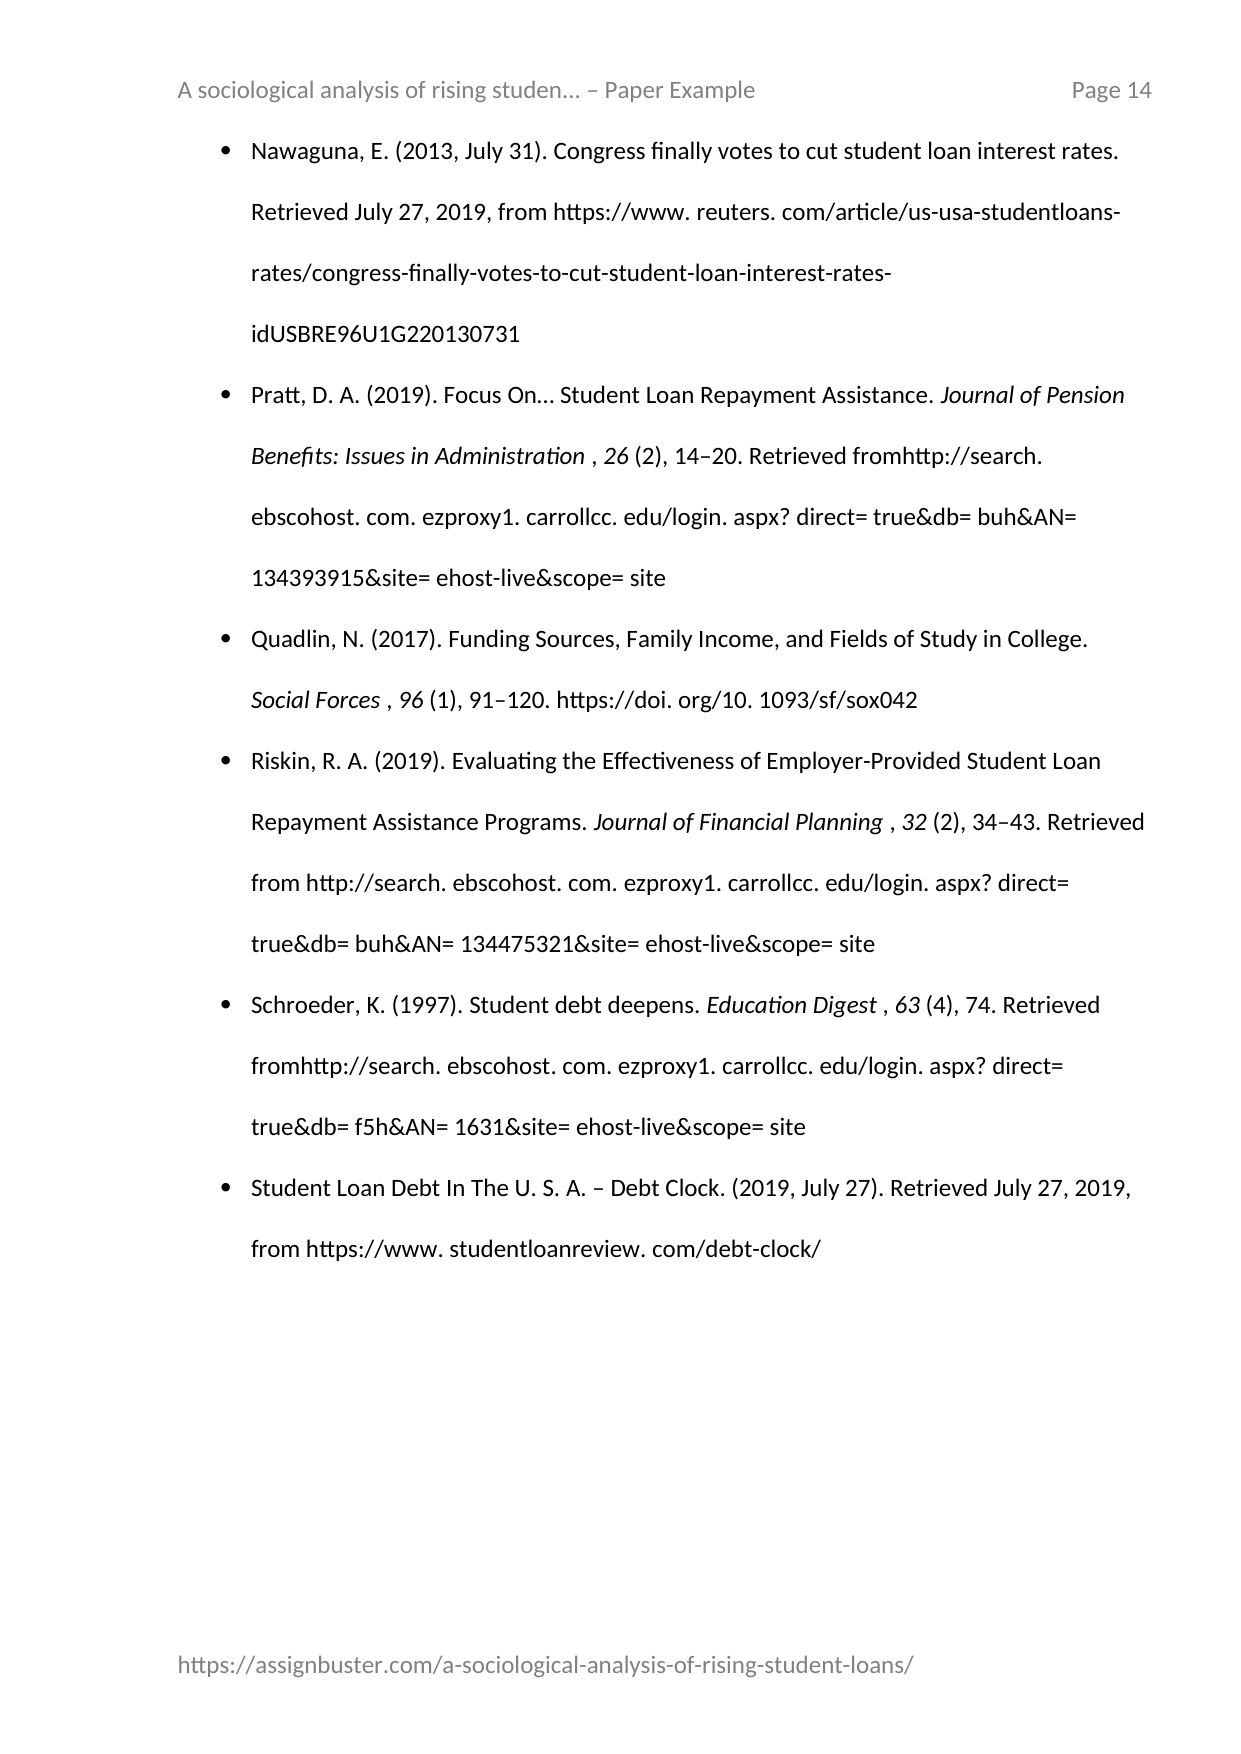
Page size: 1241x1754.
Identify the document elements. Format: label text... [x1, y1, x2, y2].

list Riskin, R. A. (2019). Evaluating the Effectiveness of Employer-Provided Student Loan Repayment Assistance Programs. Journal of Financial Planning , 32 (2), 34–43. Retrieved from http://search. ebscohost. com. ezproxy1. carrollcc. edu/login. aspx? direct= true&db= buh&AN= 134475321&site= ehost-live&scope= site [221, 745, 1152, 959]
list Quadlin, N. (2017). Funding Sources, Family Income, and Fields of Study in College. Social Forces , 96 (1), 91–120. https://doi. org/10. 1093/sf/sox042 [221, 623, 1152, 715]
list Pratt, D. A. (2019). Focus On… Student Loan Repayment Assistance. Journal of Pension Benefits: Issues in Administration , 26 (2), 14–20. Retrieved fromhttp://search. ebscohost. com. ezproxy1. carrollcc. edu/login. aspx? direct= true&db= buh&AN= 134393915&site= ehost-live&scope= site [221, 379, 1152, 593]
list Student Loan Debt In The U. S. A. – Debt Clock. (2019, July 27). Retrieved July 27, 2019, from https://www. studentloanreview. com/debt-clock/ [221, 1172, 1152, 1264]
list Nawaguna, E. (2013, July 31). Congress finally votes to cut student loan interest rates. Retrieved July 27, 2019, from https://www. reuters. com/article/us-usa-studentloans-rates/congress-finally-votes-to-cut-student-loan-interest-rates-idUSBRE96U1G220130731 [221, 135, 1152, 348]
list Schroeder, K. (1997). Student debt deepens. Education Digest , 63 (4), 74. Retrieved fromhttp://search. ebscohost. com. ezproxy1. carrollcc. edu/login. aspx? direct= true&db= f5h&AN= 1631&site= ehost-live&scope= site [221, 989, 1152, 1142]
